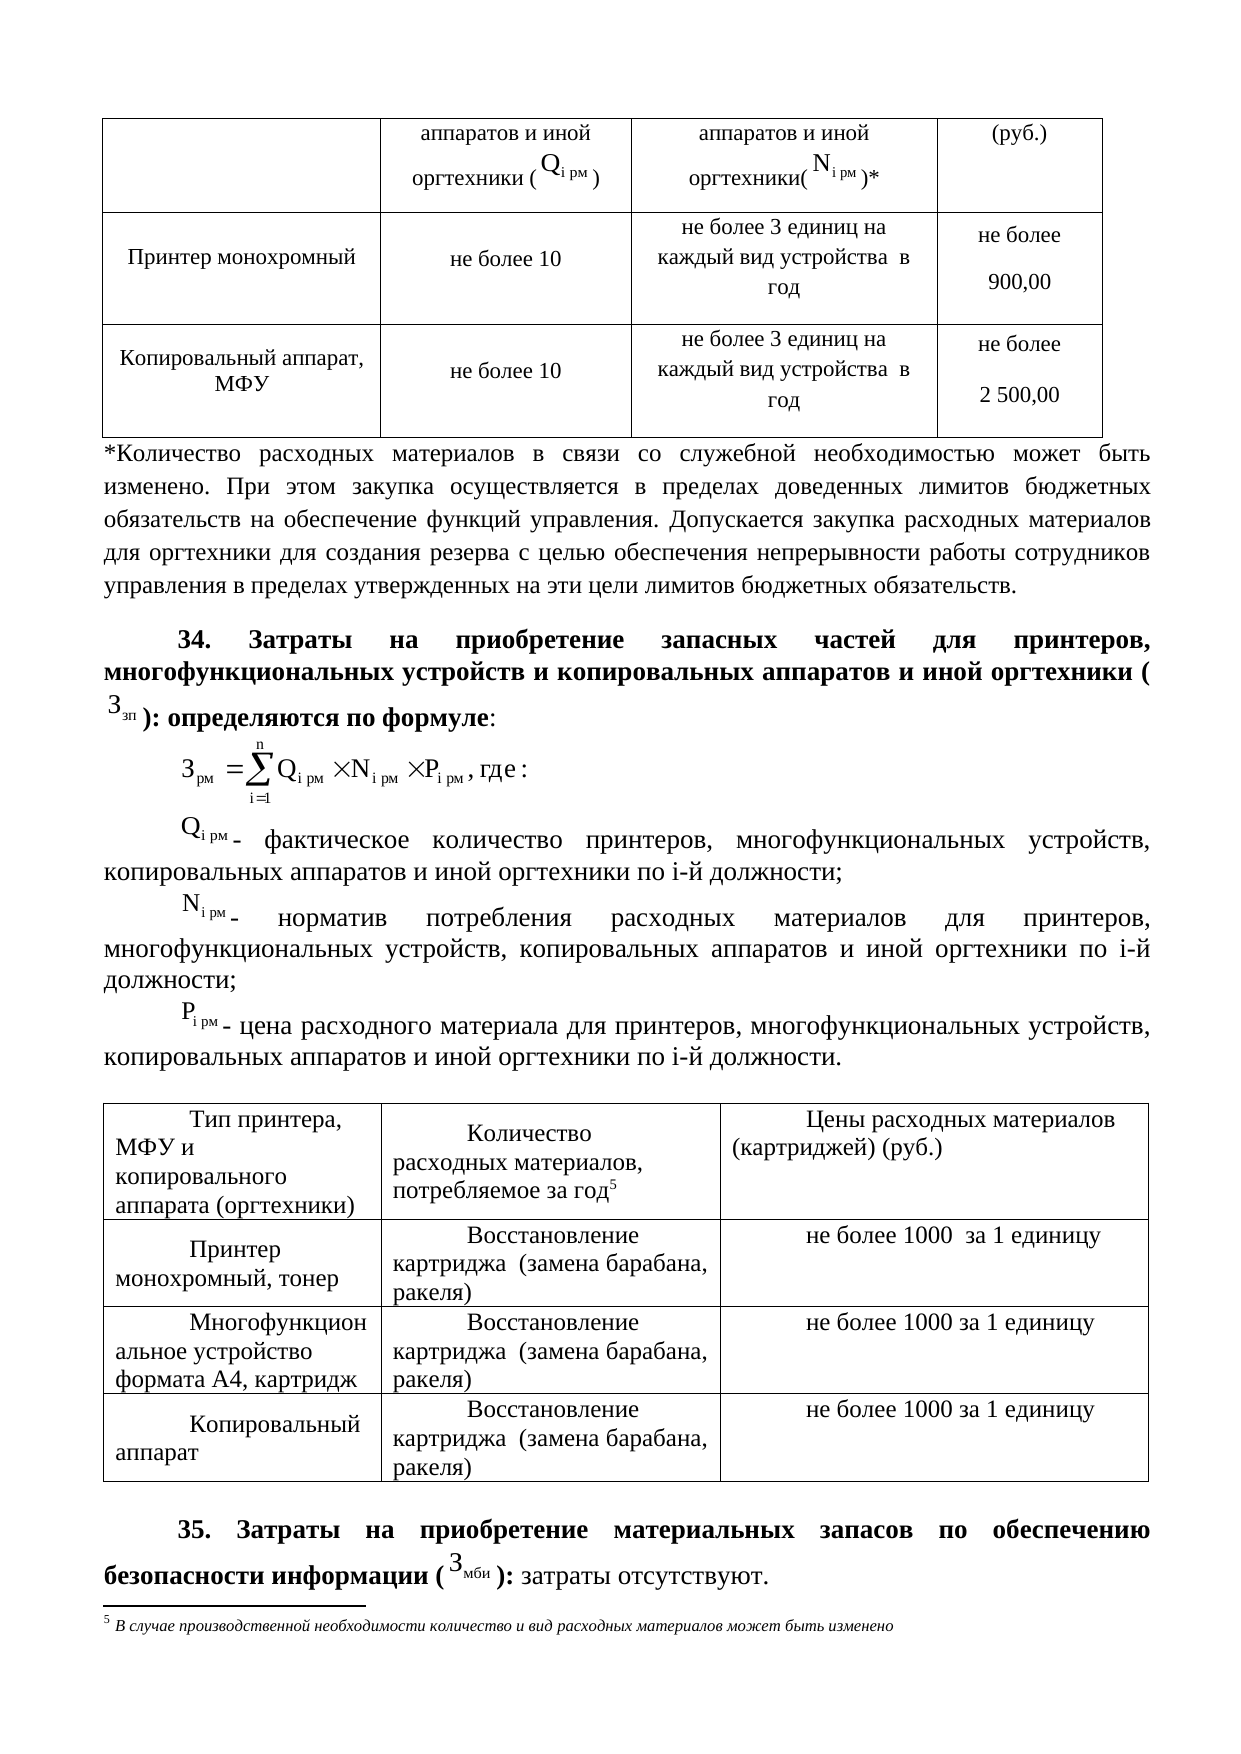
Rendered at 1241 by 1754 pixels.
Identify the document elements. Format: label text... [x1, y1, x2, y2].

text - цена расходного материала для принтеров, многофункциональных устройств, копировальных аппаратов и иной оргтехники по i-й должности. [103, 994, 1152, 1072]
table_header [632, 119, 937, 212]
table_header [938, 119, 1102, 212]
table_cell не более 1000 за 1 единицу [721, 1307, 1148, 1393]
table_cell не более 1000 за 1 единицу [721, 1220, 1148, 1306]
table_cell не более 10 [381, 325, 631, 437]
table_cell Копировальный аппарат, МФУ [103, 325, 380, 437]
table_cell не более 2 500,00 [938, 325, 1102, 437]
table_cell не более 3 единиц на каждый вид устройства в год [632, 213, 937, 324]
table_cell Копировальный аппарат [104, 1394, 381, 1481]
table_header Количество расходных материалов, потребляемое за год [382, 1104, 720, 1219]
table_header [381, 119, 631, 212]
text - норматив потребления расходных материалов для принтеров, многофункциональных устройств, копировальных аппаратов и иной оргтехники по i-й должности; [103, 886, 1152, 994]
text - фактическое количество принтеров, многофункциональных устройств, копировальных аппаратов и иной оргтехники по i-й должности; [103, 808, 1152, 886]
table_cell Восстановление картриджа (замена барабана, ракеля) [382, 1307, 720, 1393]
text 34. Затраты на приобретение запасных частей для принтеров, многофункциональных устройств и копировальных аппаратов и иной оргтехники (): определяются по формуле: [103, 624, 1152, 732]
table_cell не более 900,00 [938, 213, 1102, 324]
table_cell не более 3 единиц на каждый вид устройства в год [632, 325, 937, 437]
text 35. Затраты на приобретение материальных запасов по обеспечению безопасности информации (): затраты отсутствуют. [103, 1513, 1152, 1590]
table_header Тип принтера, МФУ и копировального аппарата (оргтехники) [104, 1104, 381, 1219]
table_cell Восстановление картриджа (замена барабана, ракеля) [382, 1394, 720, 1481]
table_cell Принтер монохромный [103, 213, 380, 324]
table_cell Многофункциональное устройство формата А4, картридж [104, 1307, 381, 1393]
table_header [103, 119, 380, 212]
table_cell Принтер монохромный, тонер [104, 1220, 381, 1306]
table_cell Восстановление картриджа (замена барабана, ракеля) [382, 1220, 720, 1306]
table_cell не более 10 [381, 213, 631, 324]
table_header Цены расходных материалов (картриджей) (руб.) [721, 1104, 1148, 1219]
text *Количество расходных материалов в связи со служебной необходимостью может быть изменено. При этом закупка осуществляется в пределах доведенных лимитов бюджетных обязательств на обеспечение функций управления. Допускается закупка расходных материалов для оргтехники для создания резерва с целью обеспечения непрерывности работы сотрудников управления в пределах утвержденных на эти цели лимитов бюджетных обязательств. [103, 438, 1152, 598]
table_cell не более 1000 за 1 единицу [721, 1394, 1148, 1481]
